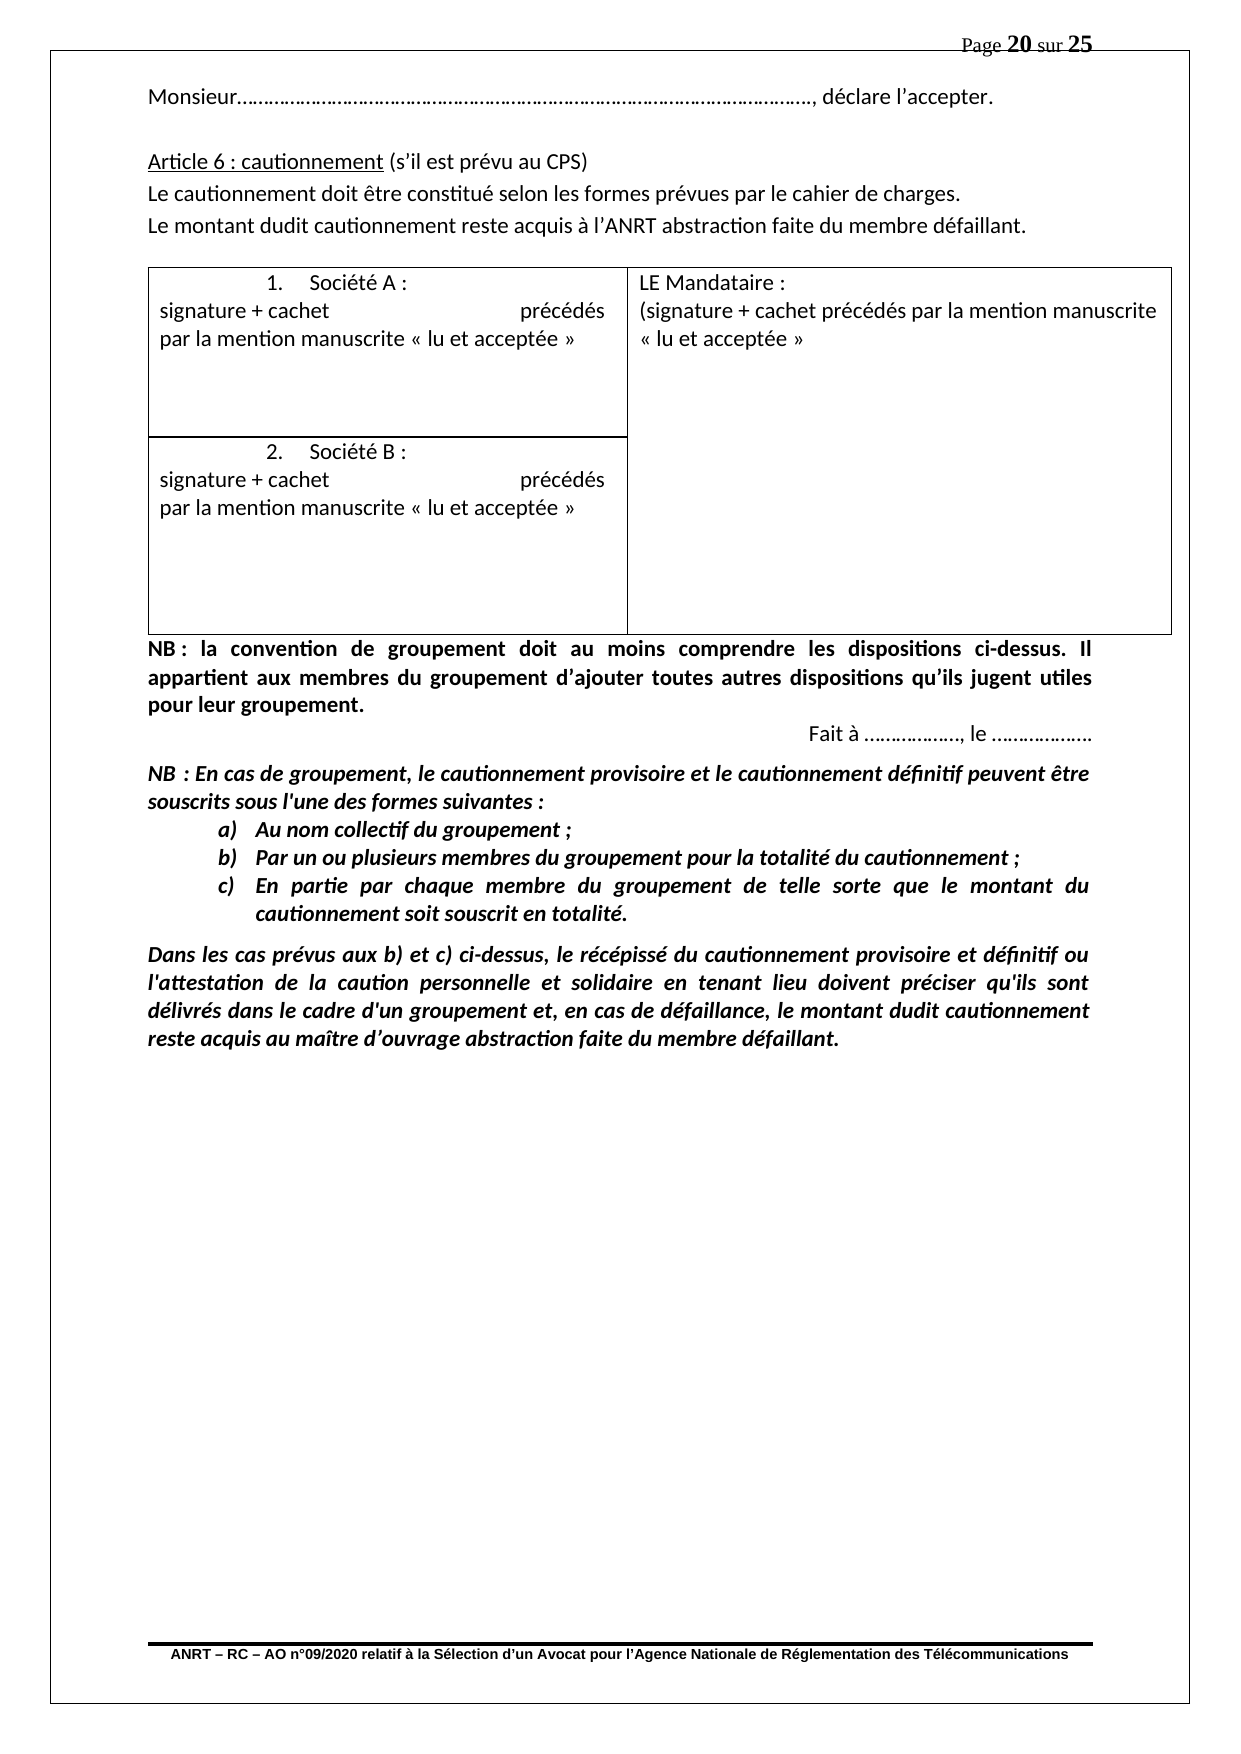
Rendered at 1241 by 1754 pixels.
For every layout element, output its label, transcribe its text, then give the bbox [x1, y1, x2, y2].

text Le cautionnement doit être constitué selon les formes prévues par le cahier de charges. [148, 179, 1093, 207]
table_header Société A : signature + cachet précédés par la mention manuscrite « lu et acceptée » [149, 268, 627, 436]
text Le montant dudit cautionnement reste acquis à l’ANRT abstraction faite du membre défaillant. [148, 211, 1093, 239]
table_header LE Mandataire : (signature + cachet précédés par la mention manuscrite « lu et acceptée » [628, 268, 1171, 633]
text NB : En cas de groupement, le cautionnement provisoire et le cautionnement définitif peuvent être souscrits sous l'une des formes suivantes : [148, 759, 1093, 815]
list En partie par chaque membre du groupement de telle sorte que le montant du cautionnement soit souscrit en totalité. [218, 871, 1093, 927]
text Dans les cas prévus aux b) et c) ci-dessus, le récépissé du cautionnement provisoire et définitif ou l'attestation de la caution personnelle et solidaire en tenant lieu doivent préciser qu'ils sont délivrés dans le cadre d'un groupement et, en cas de défaillance, le montant dudit cautionnement reste acquis au maître d’ouvrage abstraction faite du membre défaillant. [148, 940, 1093, 1052]
text Fait à ………………, le ………………. [148, 719, 1093, 747]
text NB : la convention de groupement doit au moins comprendre les dispositions ci-dessus. Il appartient aux membres du groupement d’ajouter toutes autres dispositions qu’ils jugent utiles pour leur groupement. [148, 635, 1093, 719]
text Article 6 : cautionnement (s’il est prévu au CPS) [148, 147, 1093, 175]
list Au nom collectif du groupement ; [218, 815, 1093, 843]
list Par un ou plusieurs membres du groupement pour la totalité du cautionnement ; [218, 843, 1093, 871]
table_cell Société B : signature + cachet précédés par la mention manuscrite « lu et acceptée » [149, 438, 627, 633]
text Monsieur………………………………………………………………………………………………., déclare l’accepter. [148, 82, 1093, 110]
